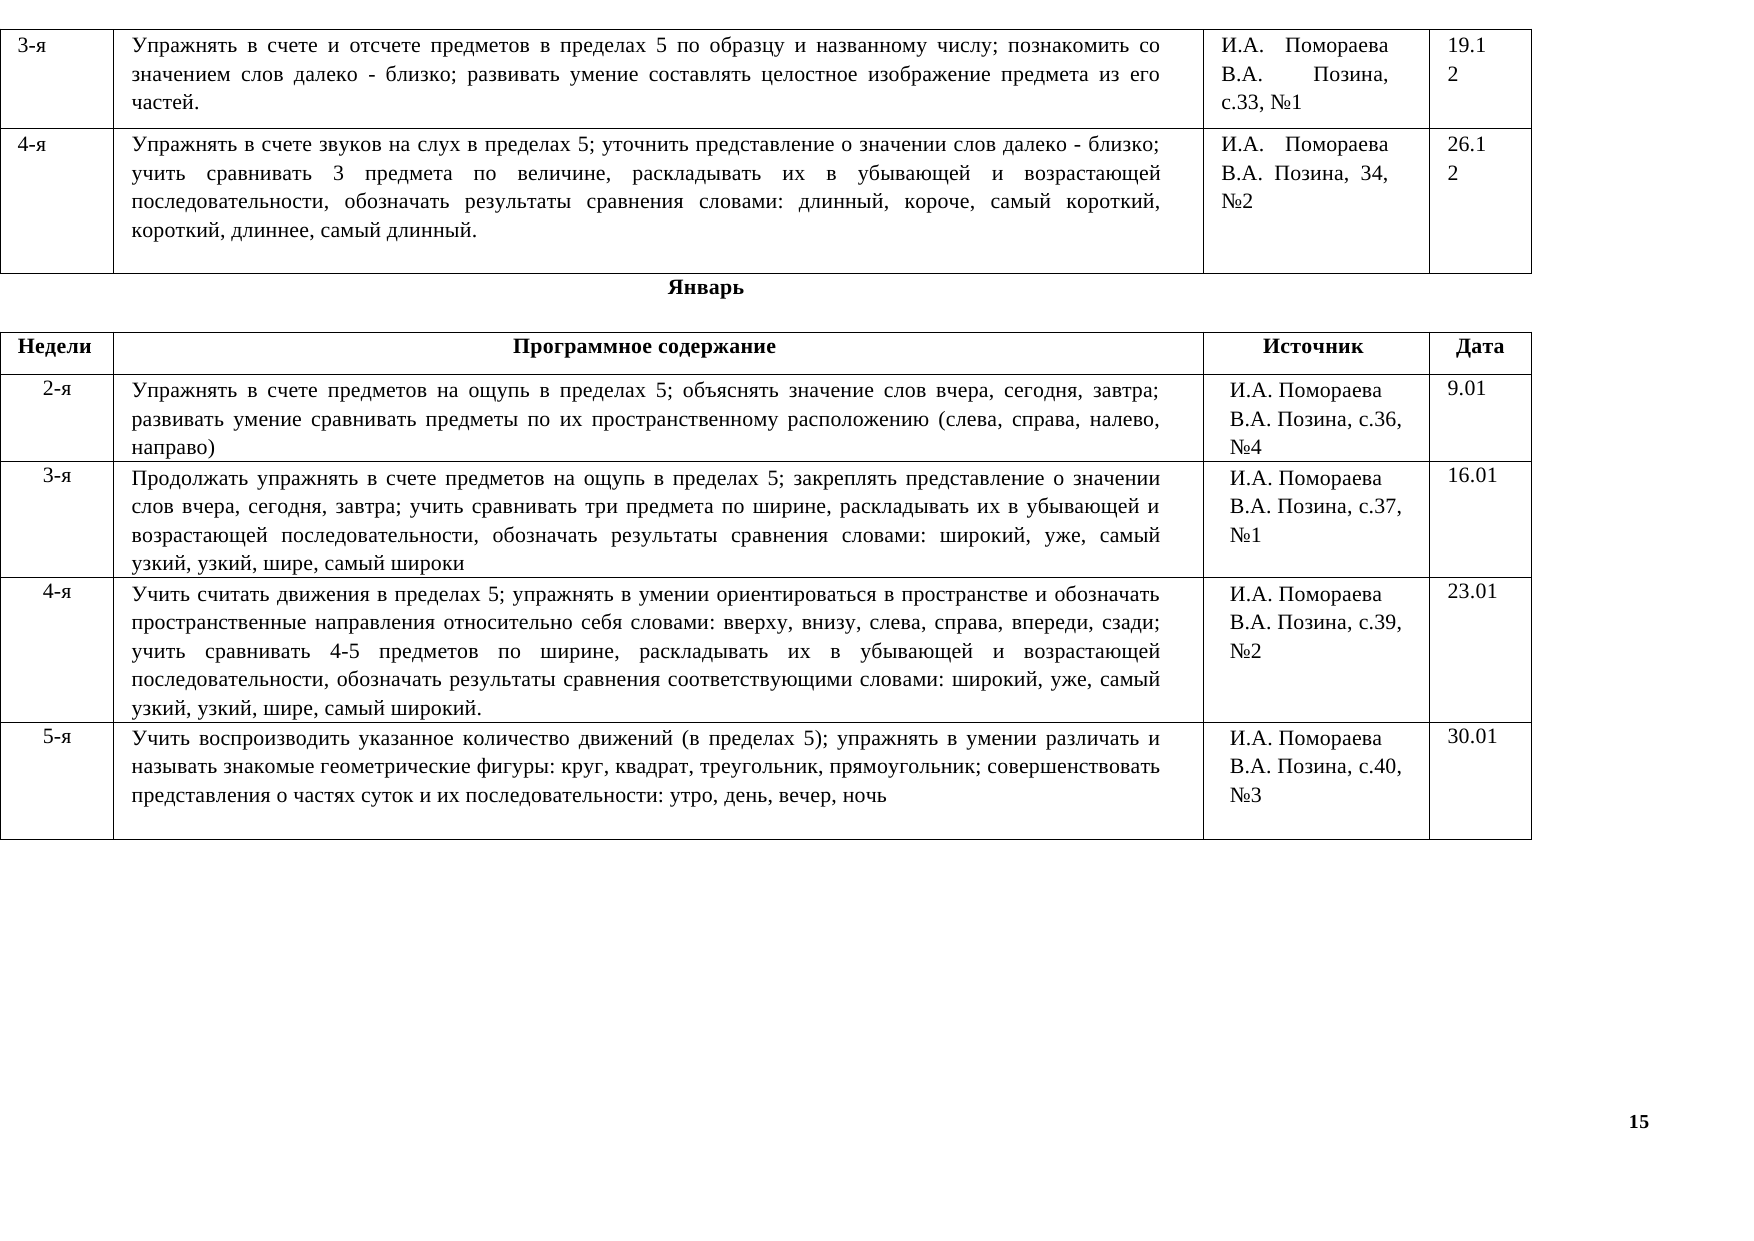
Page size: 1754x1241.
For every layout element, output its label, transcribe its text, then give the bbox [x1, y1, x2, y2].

table_cell Продолжать упражнять в счете предметов на ощупь в пределах 5; закреплять представление о значении слов вчера, сегодня, завтра; учить сравнивать три предмета по ширине, раскладывать их в убывающей и возрастающей последовательности, обозначать результаты сравнения словами: широкий, уже, самый узкий, узкий, шире, самый широки [114, 462, 1203, 577]
table_cell Источник [1204, 333, 1429, 373]
table_header 3-я [1, 30, 113, 128]
table_cell 4-я [1, 578, 113, 722]
table_cell И.А. Помораева В.А. Позина, с.39, №2 [1204, 578, 1429, 722]
table_cell И.А. Помораева В.А. Позина, 34, №2 [1204, 129, 1429, 273]
table_cell 3-я [1, 462, 113, 577]
table_cell Программное содержание [114, 333, 1203, 373]
table_cell Учить считать движения в пределах 5; упражнять в умении ориентироваться в пространстве и обозначать пространственные направления относительно себя словами: вверху, внизу, слева, справа, впереди, сзади; учить сравнивать 4-5 предметов по ширине, раскладывать их в убывающей и возрастающей последовательности, обозначать результаты сравнения соответствующими словами: широкий, уже, самый узкий, узкий, шире, самый широкий. [114, 578, 1203, 722]
table_cell И.А. Помораева В.А. Позина, с.36, №4 [1204, 375, 1429, 461]
table_cell 16.01 [1430, 462, 1531, 577]
table_cell Упражнять в счете предметов на ощупь в пределах 5; объяснять значение слов вчера, сегодня, завтра; развивать умение сравнивать предметы по их пространственному расположению (слева, справа, налево, направо) [114, 375, 1203, 461]
table_cell 23.01 [1430, 578, 1531, 722]
text 15 [1628, 1113, 1649, 1133]
table_header И.А. Помораева В.А. Позина, с.33, №1 [1204, 30, 1429, 128]
table_cell 2-я [1, 375, 113, 461]
table_cell 30.01 [1430, 723, 1531, 838]
table_cell 26.12 [1430, 129, 1531, 273]
table_header 19.12 [1430, 30, 1531, 128]
table_cell 9.01 [1430, 375, 1531, 461]
table_cell Недели [1, 333, 113, 373]
table_header Упражнять в счете и отсчете предметов в пределах 5 по образцу и названному числу; познакомить со значением слов далеко - близко; развивать умение составлять целостное изображение предмета из его частей. [114, 30, 1203, 128]
table_cell Январь [0, 274, 1531, 332]
table_cell И.А. Помораева В.А. Позина, с.37, №1 [1204, 462, 1429, 577]
table_cell Упражнять в счете звуков на слух в пределах 5; уточнить представление о значении слов далеко - близко; учить сравнивать 3 предмета по величине, раскладывать их в убывающей и возрастающей последовательности, обозначать результаты сравнения словами: длинный, короче, самый короткий, короткий, длиннее, самый длинный. [114, 129, 1203, 273]
table_cell Учить воспроизводить указанное количество движений (в пределах 5); упражнять в умении различать и называть знакомые геометрические фигуры: круг, квадрат, треугольник, прямоугольник; совершенствовать представления о частях суток и их последовательности: утро, день, вечер, ночь [114, 723, 1203, 838]
table_cell Дата [1430, 333, 1531, 373]
table_cell 5-я [1, 723, 113, 838]
table_cell 4-я [1, 129, 113, 273]
table_cell И.А. Помораева В.А. Позина, с.40, №3 [1204, 723, 1429, 838]
